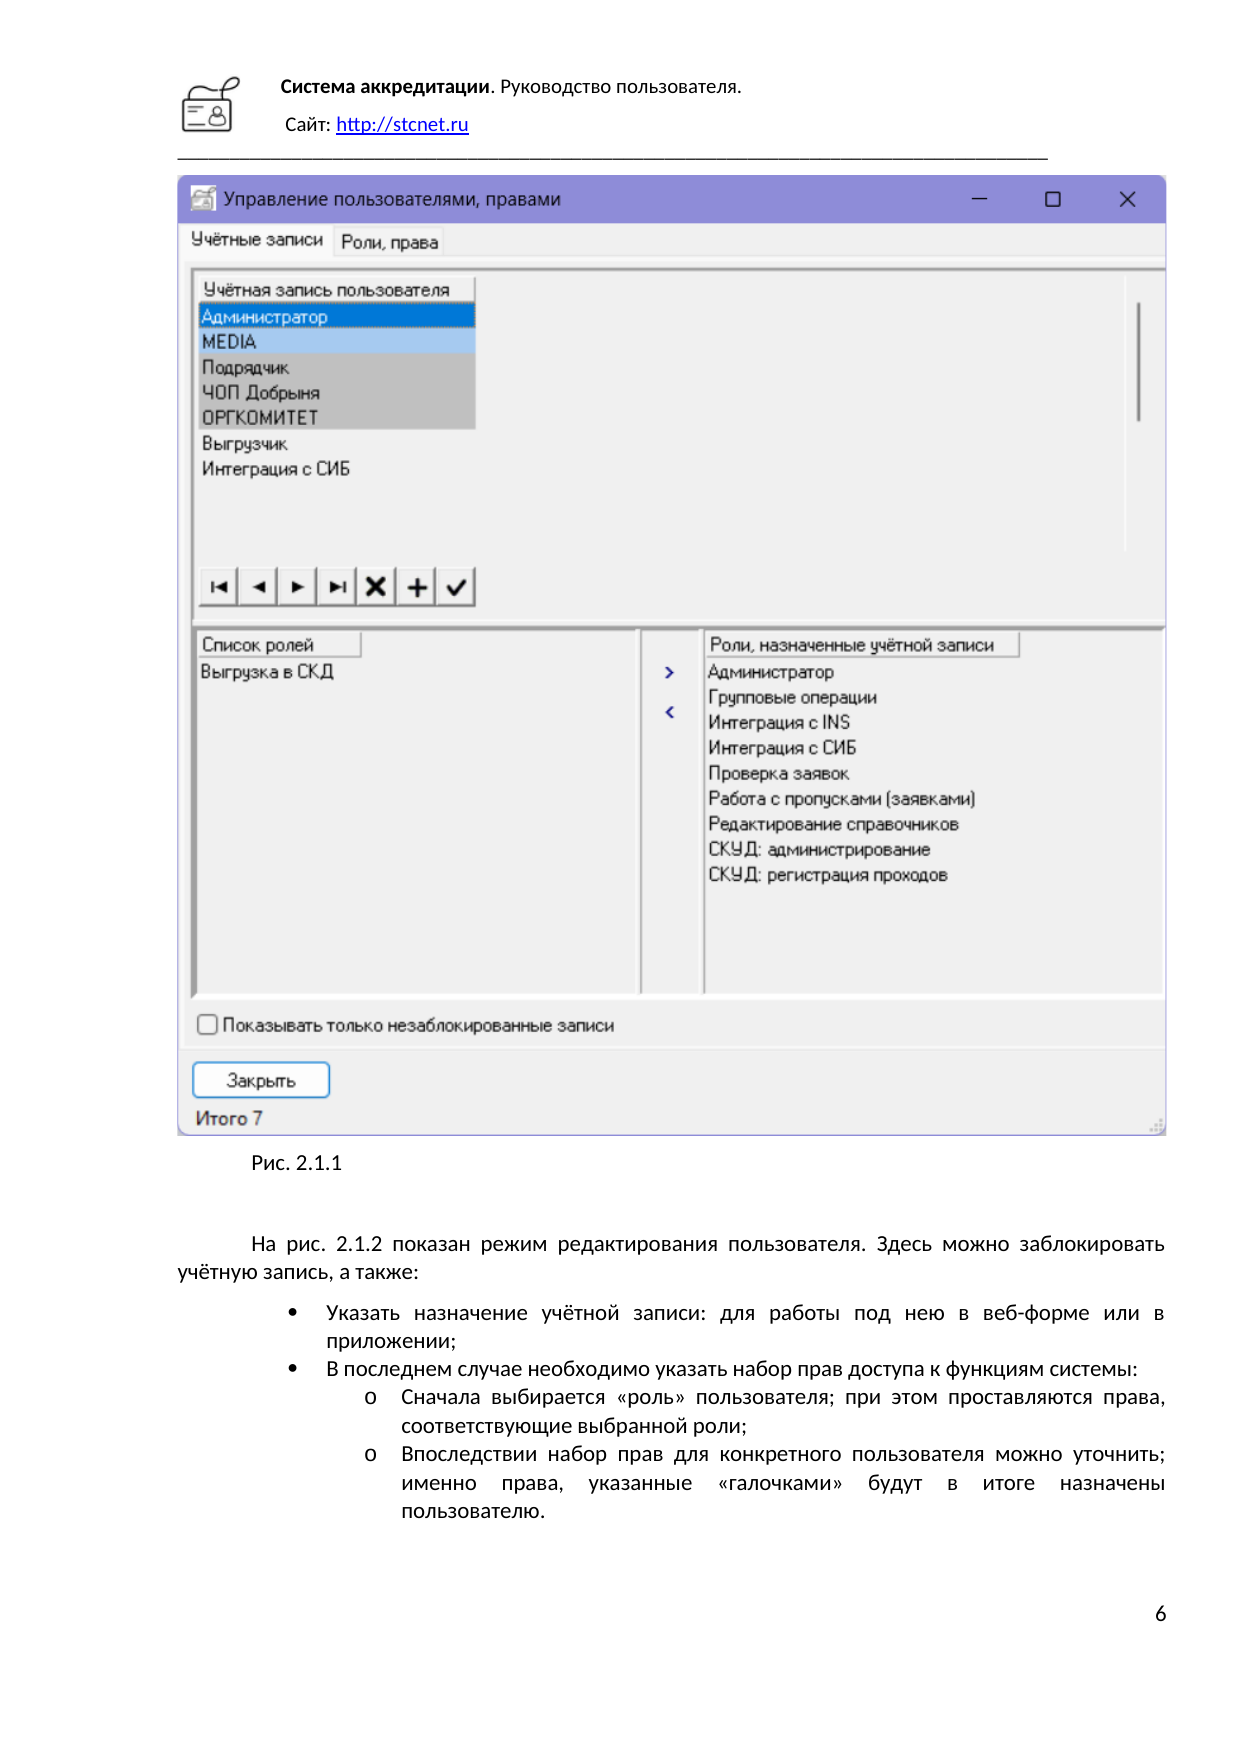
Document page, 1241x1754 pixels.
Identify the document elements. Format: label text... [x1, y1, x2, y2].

list В последнем случае необходимо указать набор прав доступа к функциям системы: [288, 1354, 1167, 1382]
text Рис. 2.1.1 [177, 1148, 1167, 1176]
list Сначала выбирается «роль» пользователя; при этом проставляются права, соответствующие выбранной роли; [363, 1382, 1167, 1439]
list Указать назначение учётной записи: для работы под нею в веб-форме или в приложении; [288, 1298, 1167, 1354]
list Впоследствии набор прав для конкретного пользователя можно уточнить; именно права, указанные «галочками» будут в итоге назначены пользователю. [363, 1439, 1167, 1524]
text На рис. 2.1.2 показан режим редактирования пользователя. Здесь можно заблокировать учётную запись, а также: [177, 1229, 1167, 1286]
picture [180, 73, 241, 134]
picture [177, 175, 1167, 1136]
